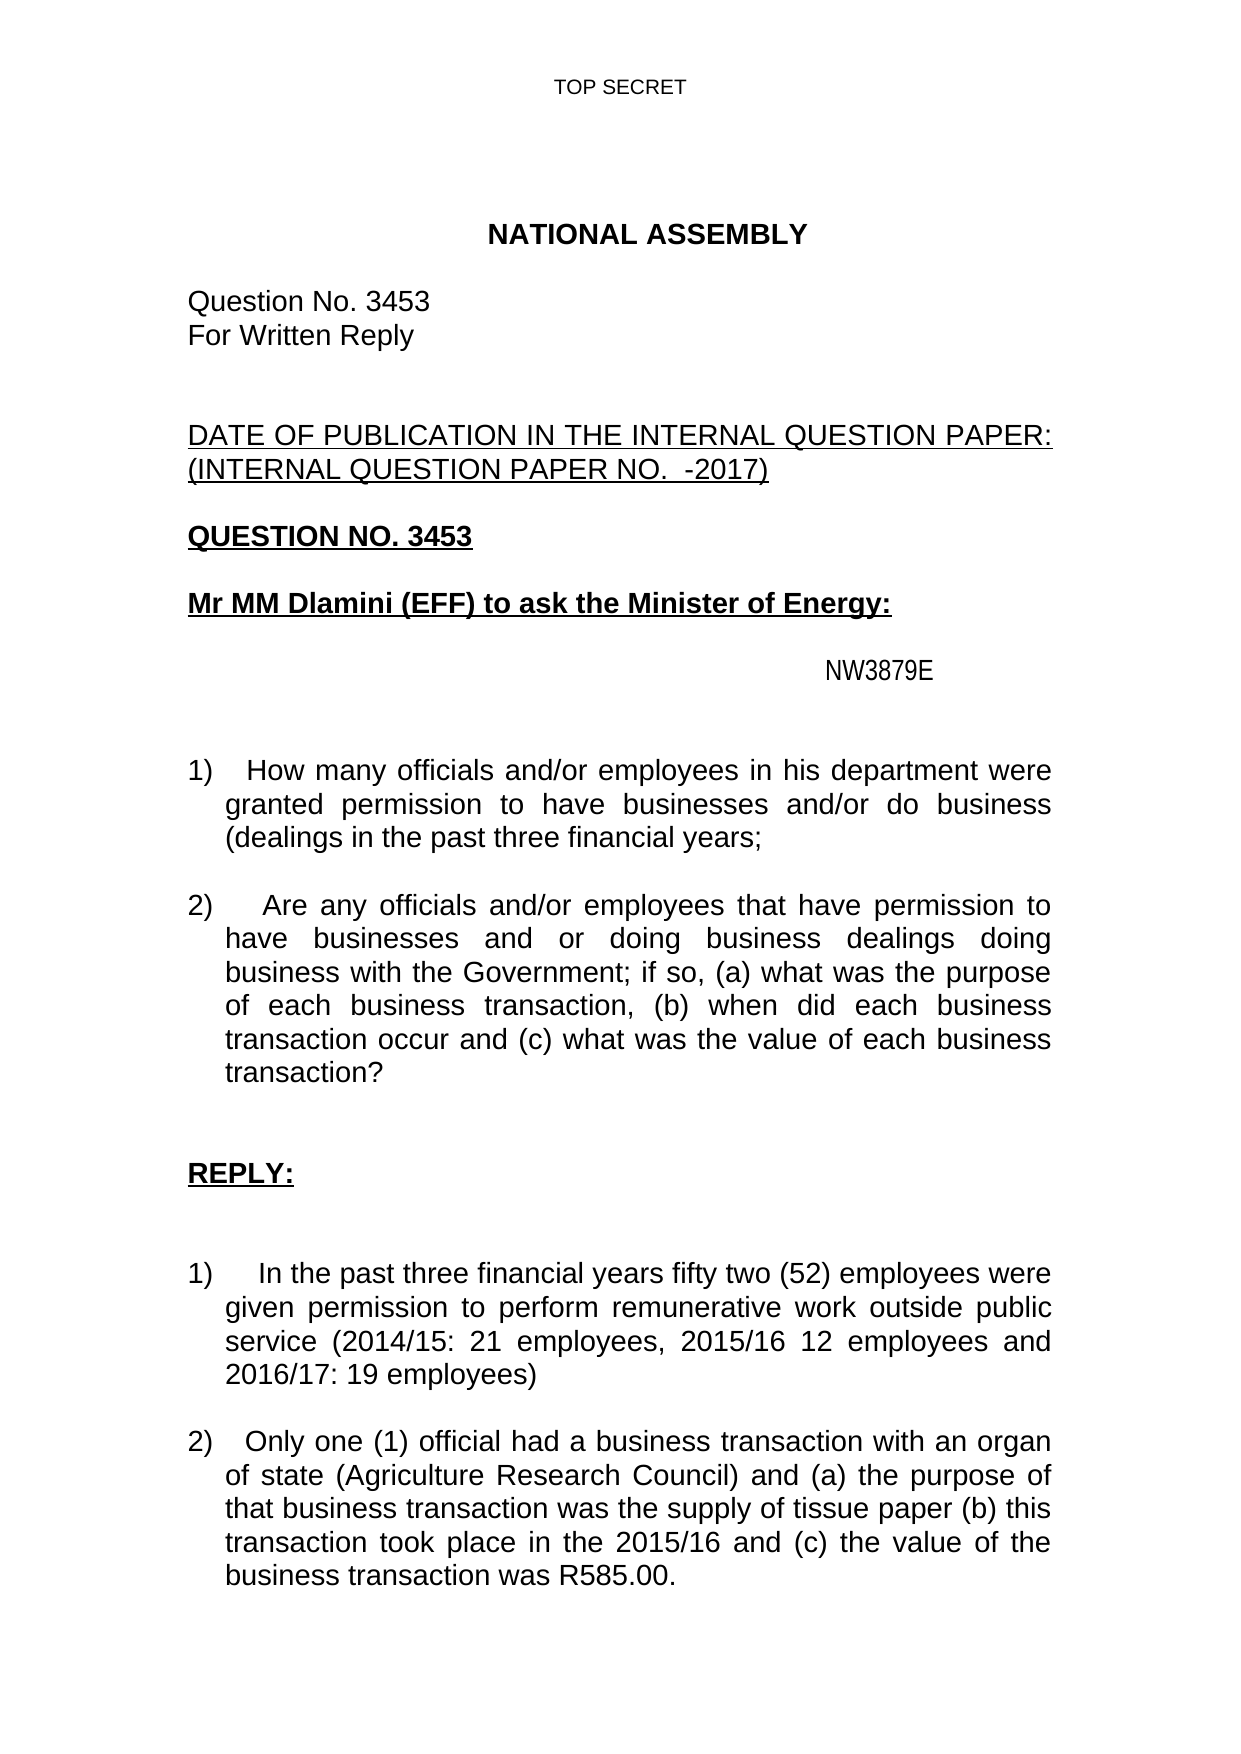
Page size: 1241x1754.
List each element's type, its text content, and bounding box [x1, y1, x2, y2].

text Question No. 3453 [187, 284, 1053, 318]
list In the past three financial years fifty two (52) employees were given permission to perform remunerative work outside public service (2014/15: 21 employees, 2015/16 12 employees and 2016/17: 19 employees) [187, 1257, 1053, 1391]
text Mr MM Dlamini (EFF) to ask the Minister of Energy: [187, 586, 1053, 619]
list How many officials and/or employees in his department were granted permission to have businesses and/or do business (dealings in the past three financial years; [187, 753, 1053, 854]
text QUESTION NO. 3453 [187, 519, 1053, 552]
text REPLY: [187, 1156, 1053, 1189]
text NW3879E [825, 653, 1053, 687]
text For Written Reply [187, 318, 1053, 351]
text DATE OF PUBLICATION IN THE INTERNAL QUESTION PAPER: (INTERNAL QUESTION PAPER NO. -2017) [187, 449, 1053, 485]
list Are any officials and/or employees that have permission to have businesses and or doing business dealings doing business with the Government; if so, (a) what was the purpose of each business transaction, (b) when did each business transaction occur and (c) what was the value of each business transaction? [187, 888, 1053, 1089]
text DATE OF PUBLICATION IN THE INTERNAL QUESTION PAPER: (INTERNAL QUESTION PAPER NO. -2017) [187, 418, 1053, 448]
list Only one (1) official had a business transaction with an organ of state (Agriculture Research Council) and (a) the purpose of that business transaction was the supply of tissue paper (b) this transaction took place in the 2015/16 and (c) the value of the business transaction was R585.00. [187, 1424, 1053, 1592]
text NATIONAL ASSEMBLY [412, 217, 1053, 251]
